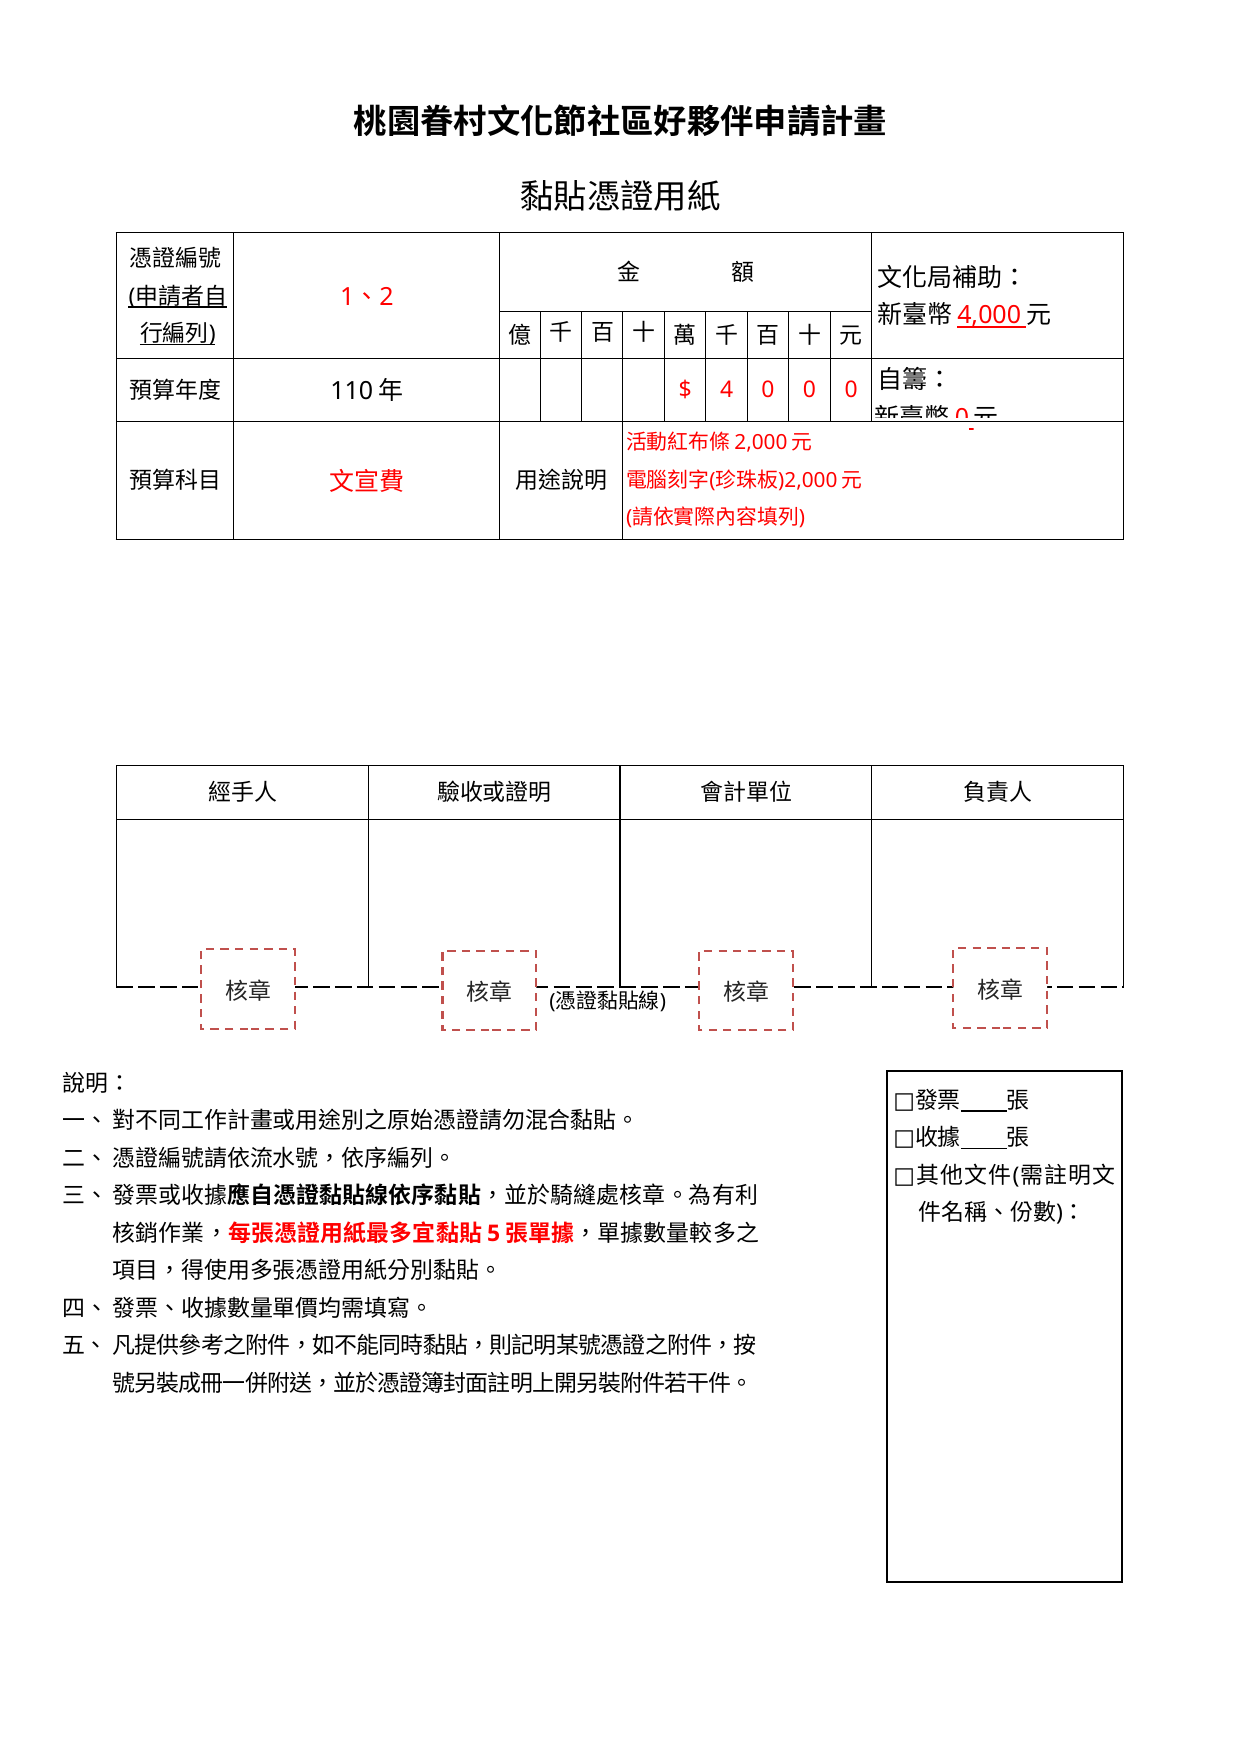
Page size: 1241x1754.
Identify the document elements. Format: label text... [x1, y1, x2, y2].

table_cell 十 [789, 312, 830, 358]
table_cell 自籌： 新臺幣0元 [872, 359, 1123, 421]
table_cell 萬 [665, 312, 705, 358]
table_header 負責人 [872, 766, 1123, 819]
table_cell [621, 820, 871, 986]
table_cell 文宣費 [234, 422, 499, 539]
table_cell [582, 359, 622, 421]
table_header 說明： 對不同工作計畫或用途別之原始憑證請勿混合黏貼。 憑證編號請依流水號，依序編列。 發票或收據應自憑證黏貼線依序黏貼，並於騎縫處核章。為有利核銷作業，每張憑證用紙最多宜黏貼5張單據，單據數量較多之項目，得使用多張憑證用紙分別黏貼。 發票、收據數量單價均需填寫。 凡提供參考之附件，如不能同時黏貼，則記明某號憑證之附件，按號另裝成冊一併附送，並於憑證簿封面註明上開另裝附件若干件。 [59, 1025, 812, 1403]
table_cell [623, 359, 664, 421]
table_cell [369, 820, 619, 986]
table_header 1、2 [234, 233, 499, 358]
table_cell 110年 [234, 359, 499, 421]
table_cell 4 [706, 359, 747, 421]
text 桃園眷村文化節社區好夥伴申請計畫 [59, 82, 1181, 157]
table_header [812, 1025, 1066, 1403]
table_cell 0 [748, 359, 788, 421]
table_cell 預算科目 [117, 422, 233, 539]
table_cell $ [665, 359, 705, 421]
table_cell 億 [500, 312, 540, 358]
table_header 驗收或證明 [369, 766, 619, 819]
table_cell 0 [831, 359, 871, 421]
table_header 經手人 [117, 766, 368, 819]
table_header 憑證編號 (申請者自行編列) [117, 233, 233, 358]
table_cell 百 [748, 312, 788, 358]
table_cell 預算年度 [117, 359, 233, 421]
table_header 文化局補助： 新臺幣4,000元 [872, 233, 1123, 358]
table_cell [872, 820, 1123, 986]
table_cell 千 [706, 312, 747, 358]
table_cell [541, 359, 581, 421]
table_header 金 額 [500, 233, 871, 311]
text 黏貼憑證用紙 [59, 157, 1181, 232]
table_cell 元 [831, 312, 871, 358]
table_header 會計單位 [621, 766, 871, 819]
table_cell 活動紅布條2,000元 電腦刻字(珍珠板)2,000元 (請依實際內容填列) [623, 422, 1123, 539]
table_cell 十萬 [623, 312, 664, 358]
table_cell 用途說明 [500, 422, 622, 539]
table_cell 千萬 [541, 312, 581, 358]
table_cell [117, 820, 368, 986]
table_cell [500, 359, 540, 421]
table_cell 百萬 [582, 312, 622, 358]
table_cell 0 [789, 359, 830, 421]
